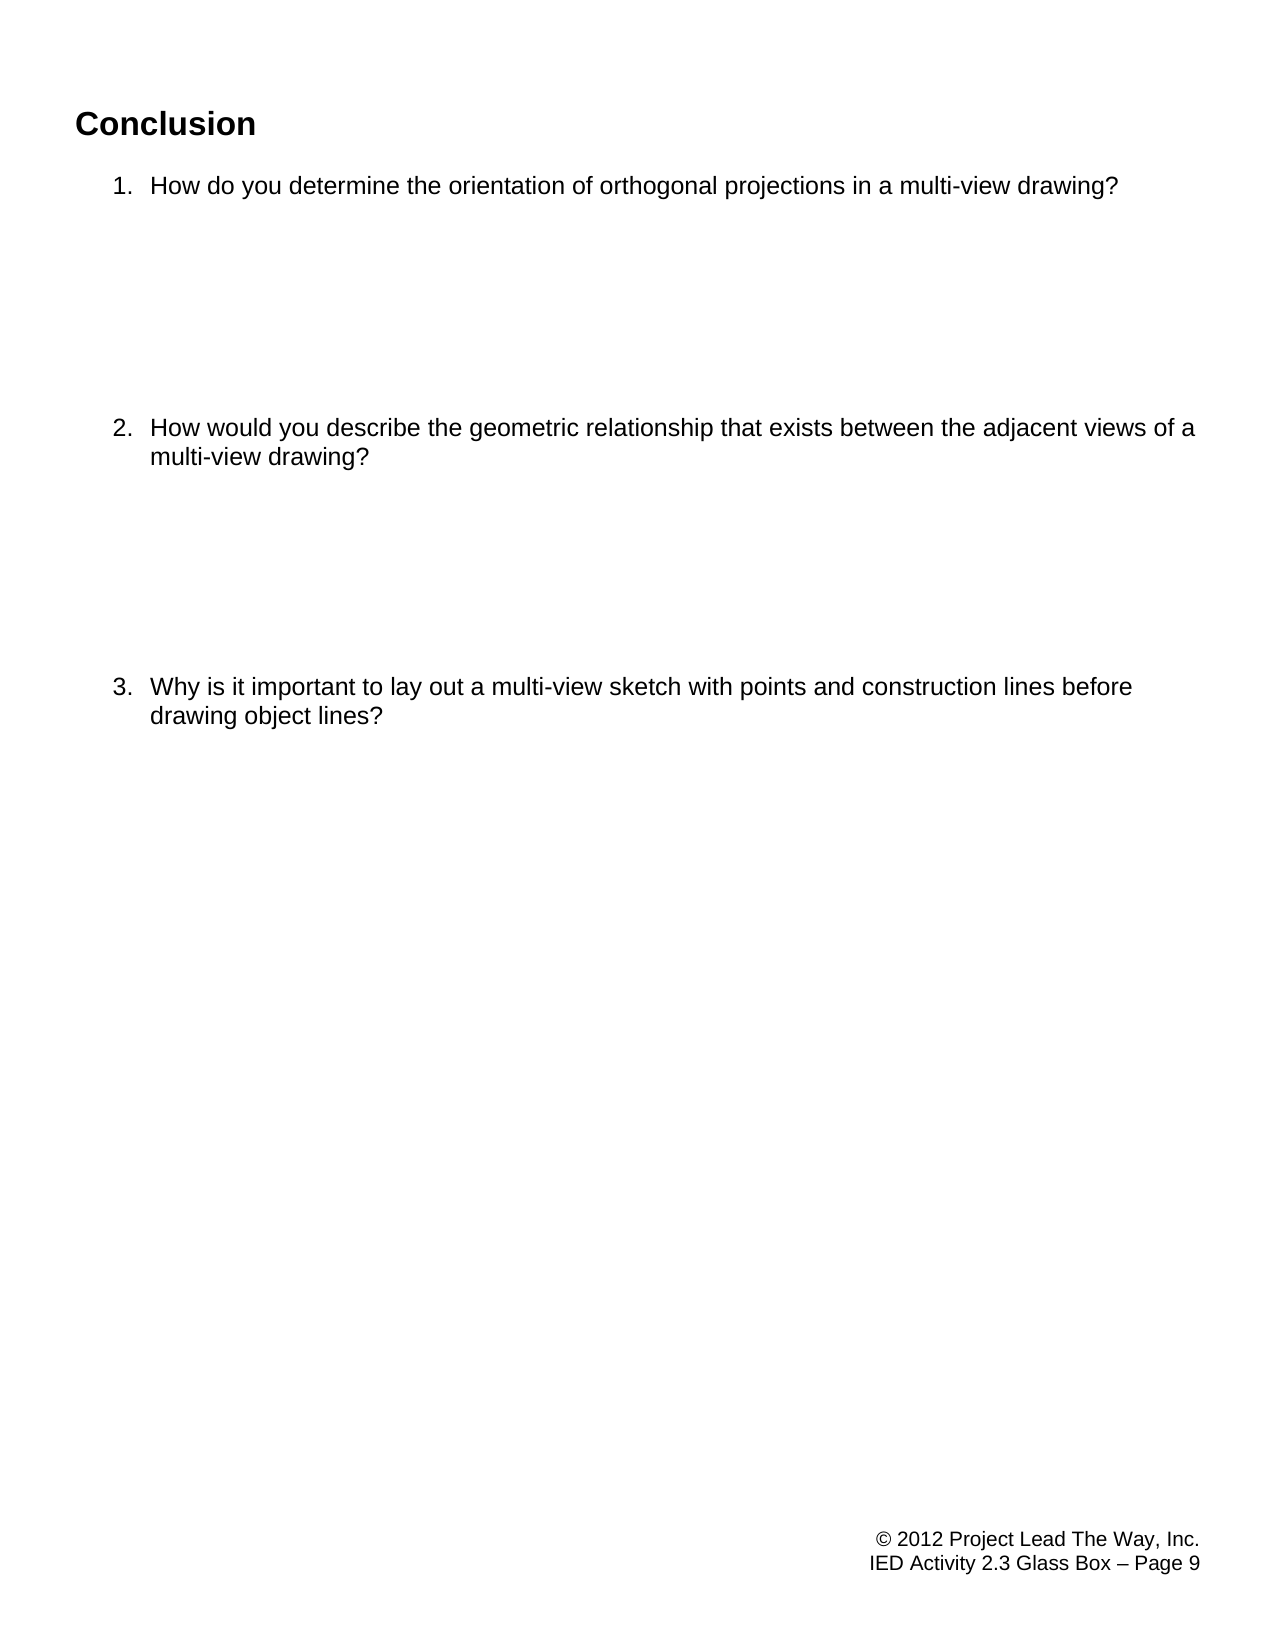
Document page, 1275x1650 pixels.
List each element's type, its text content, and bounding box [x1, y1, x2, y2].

list How would you describe the geometric relationship that exists between the adjacent views of a multi-view drawing? [112, 413, 1200, 471]
list How do you determine the orientation of orthogonal projections in a multi-view drawing? [112, 171, 1200, 200]
list Why is it important to lay out a multi-view sketch with points and construction lines before drawing object lines? [112, 672, 1200, 730]
text Conclusion [75, 104, 1200, 142]
